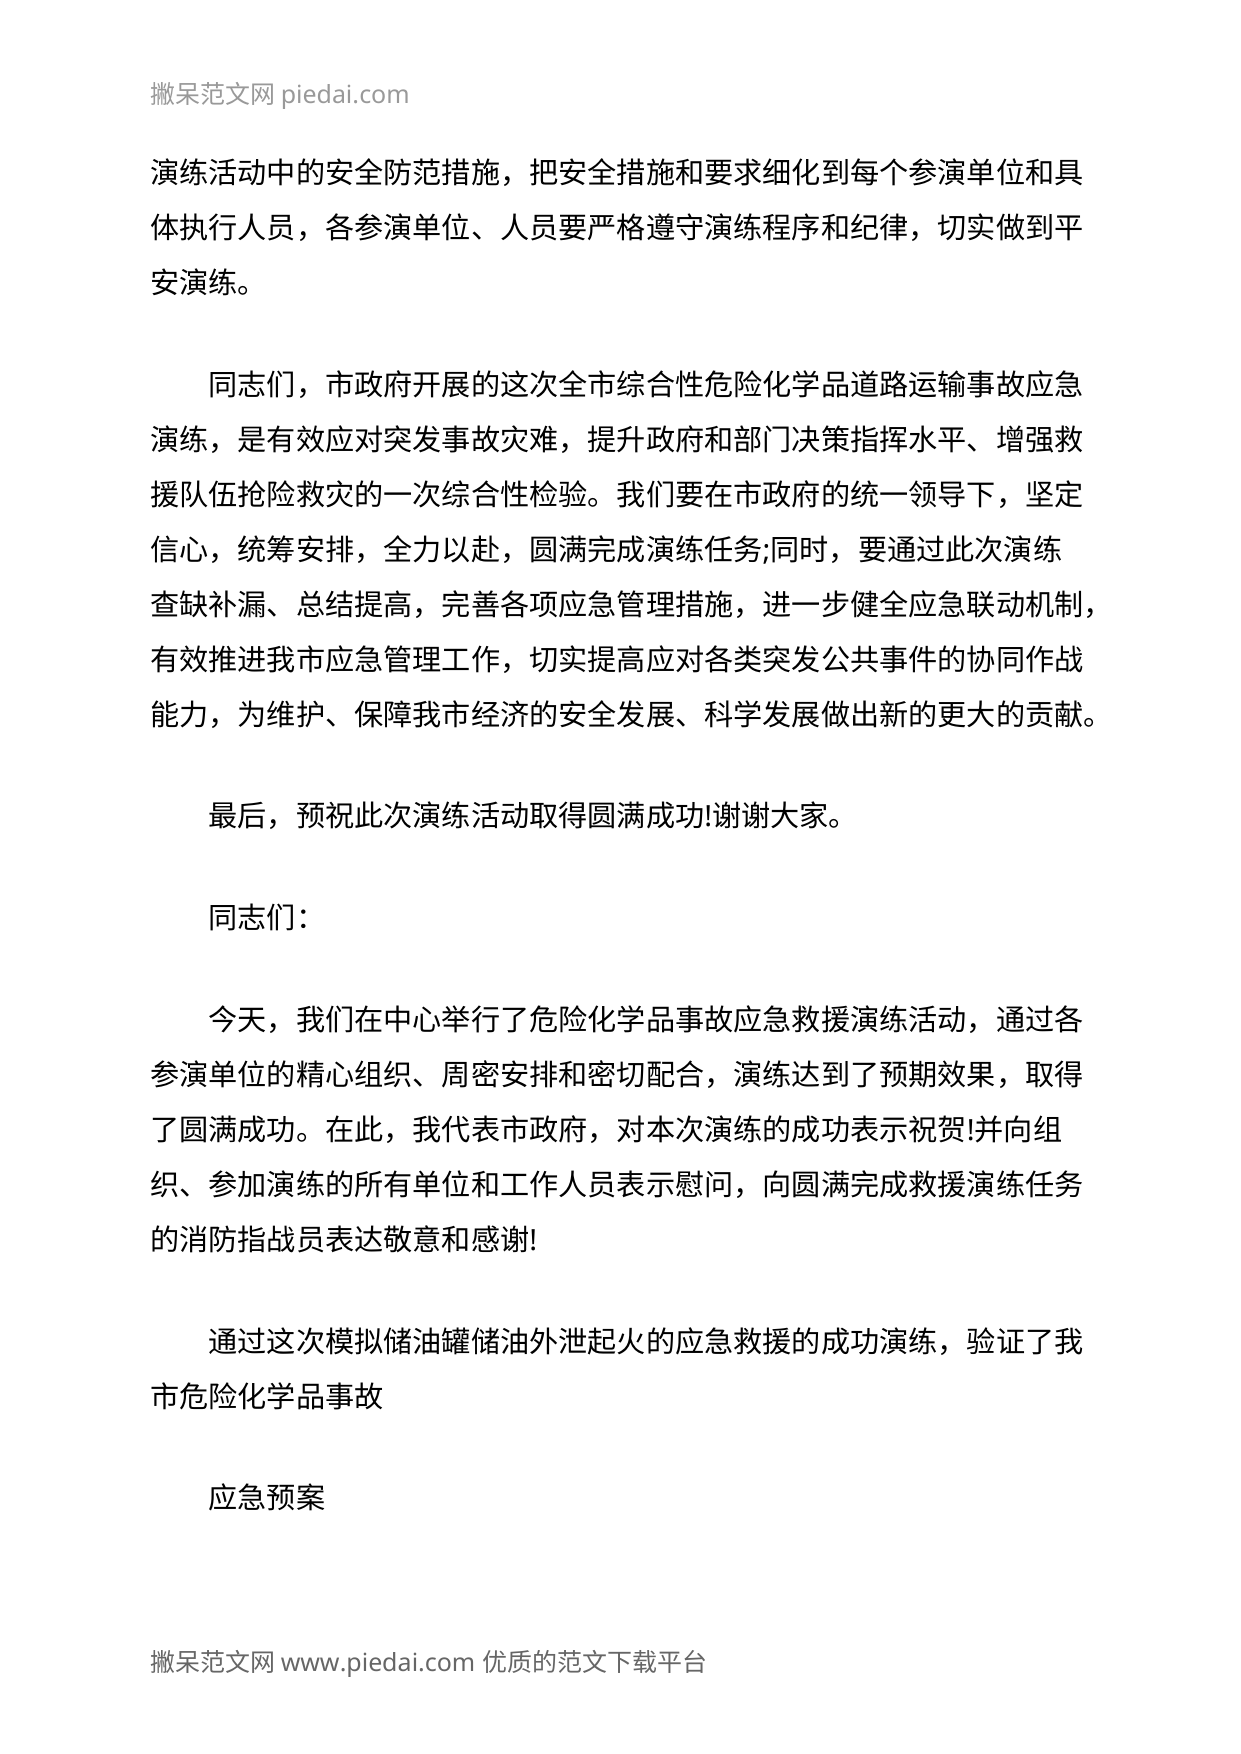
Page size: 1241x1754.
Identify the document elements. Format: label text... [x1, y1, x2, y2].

text 最后，预祝此次演练活动取得圆满成功!谢谢大家。 [150, 793, 1090, 835]
text 应急预案 [150, 1475, 1090, 1517]
text 通过这次模拟储油罐储油外泄起火的应急救援的成功演练，验证了我市危险化学品事故 [150, 1318, 1090, 1415]
text 同志们： [150, 895, 1090, 937]
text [150, 150, 1090, 302]
text 同志们，市政府开展的这次全市综合性危险化学品道路运输事故应急演练，是有效应对突发事故灾难，提升政府和部门决策指挥水平、增强救援队伍抢险救灾的一次综合性检验。我们要在市政府的统一领导下，坚定信心，统筹安排，全力以赴，圆满完成演练任务;同时，要通过此次演练查缺补漏、总结提高，完善各项应急管理措施，进一步健全应急联动机制，有效推进我市应急管理工作，切实提高应对各类突发公共事件的协同作战能力，为维护、保障我市经济的安全发展、科学发展做出新的更大的贡献。 [150, 362, 1090, 733]
text 今天，我们在中心举行了危险化学品事故应急救援演练活动，通过各参演单位的精心组织、周密安排和密切配合，演练达到了预期效果，取得了圆满成功。在此，我代表市政府，对本次演练的成功表示祝贺!并向组织、参加演练的所有单位和工作人员表示慰问，向圆满完成救援演练任务的消防指战员表达敬意和感谢! [150, 997, 1090, 1259]
